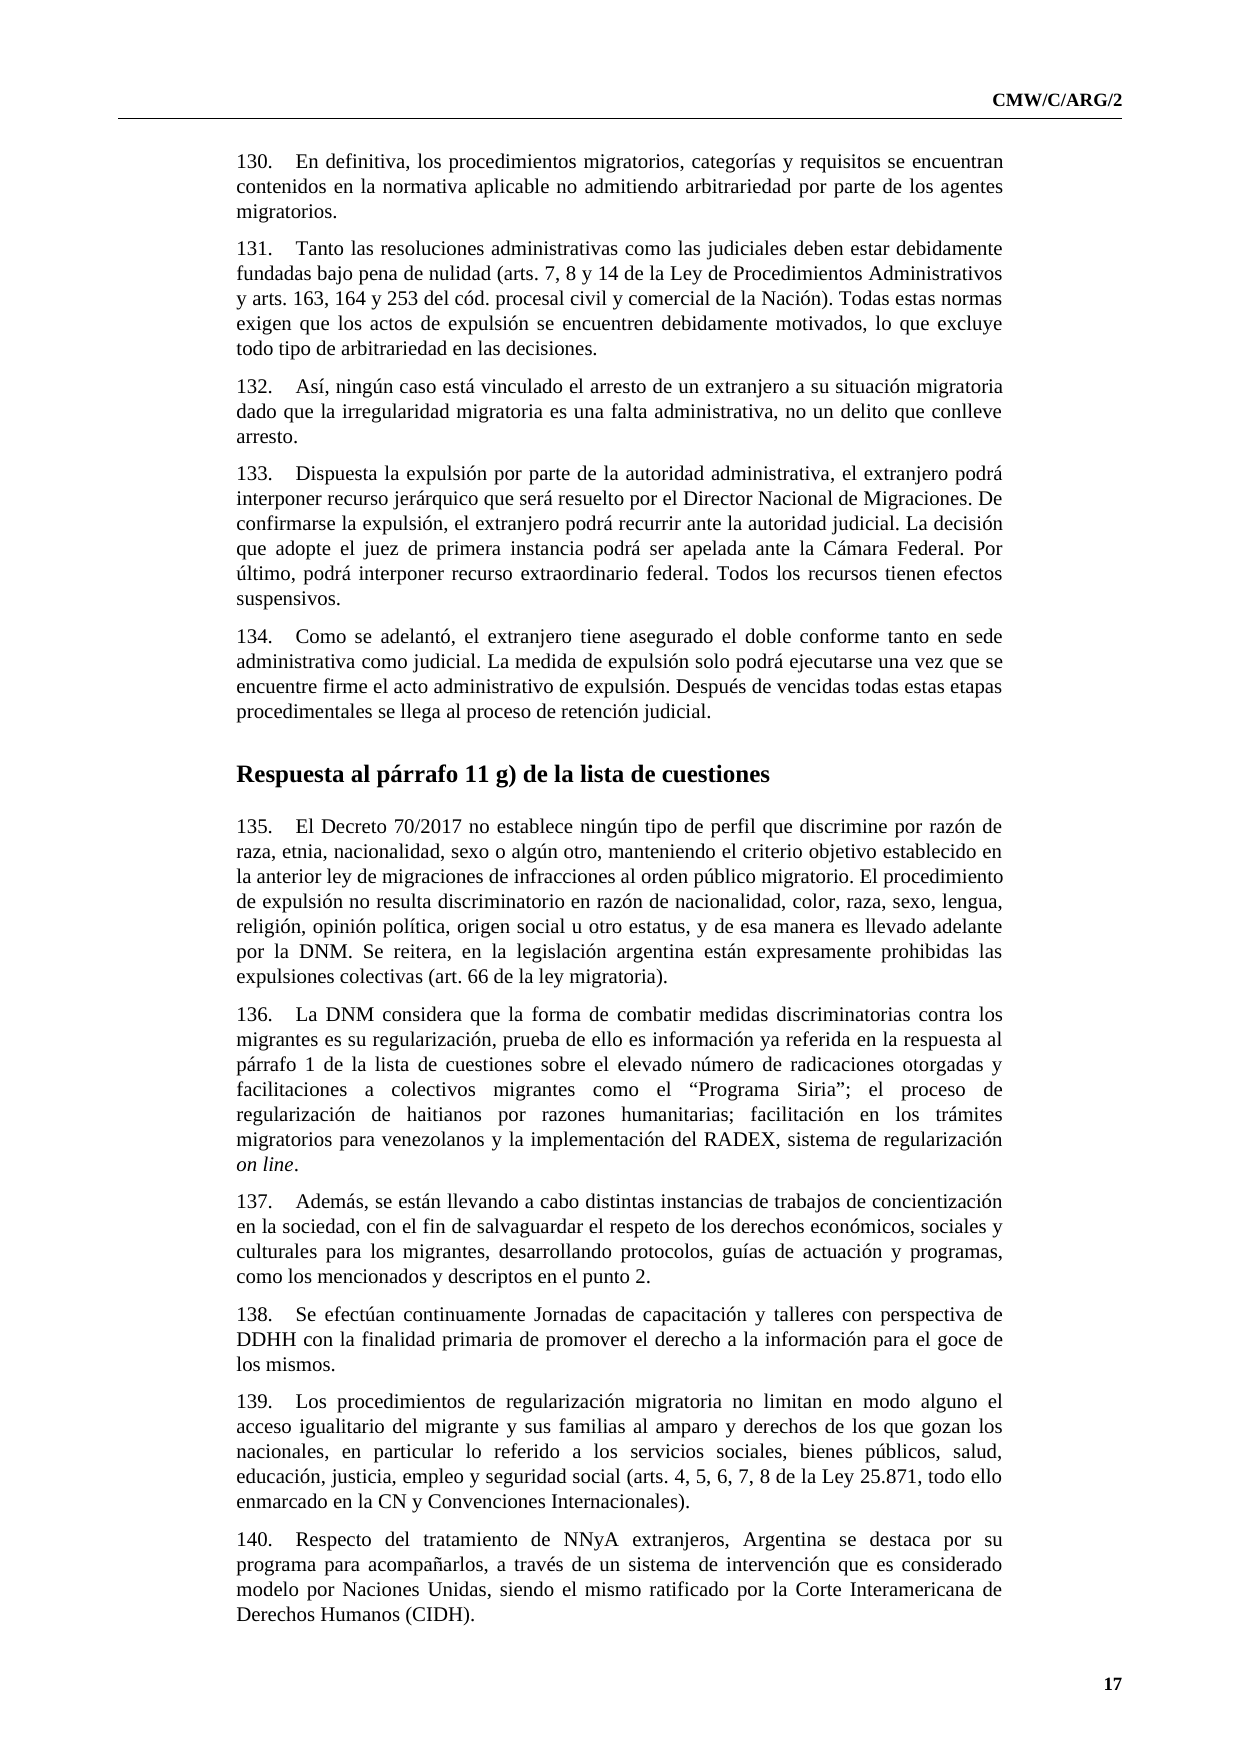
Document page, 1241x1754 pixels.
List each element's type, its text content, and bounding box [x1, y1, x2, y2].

text 131. Tanto las resoluciones administrativas como las judiciales deben estar debidamente fundadas bajo pena de nulidad (arts. 7, 8 y 14 de la Ley de Procedimientos Administrativos y arts. 163, 164 y 253 del cód. procesal civil y comercial de la Nación). Todas estas normas exigen que los actos de expulsión se encuentren debidamente motivados, lo que excluye todo tipo de arbitrariedad en las decisiones. [236, 235, 1004, 360]
text 138. Se efectúan continuamente Jornadas de capacitación y talleres con perspectiva de DDHH con la finalidad primaria de promover el derecho a la información para el goce de los mismos. [236, 1301, 1004, 1376]
text 139. Los procedimientos de regularización migratoria no limitan en modo alguno el acceso igualitario del migrante y sus familias al amparo y derechos de los que gozan los nacionales, en particular lo referido a los servicios sociales, bienes públicos, salud, educación, justicia, empleo y seguridad social (arts. 4, 5, 6, 7, 8 de la Ley 25.871, todo ello enmarcado en la CN y Convenciones Internacionales). [236, 1388, 1004, 1513]
text 133. Dispuesta la expulsión por parte de la autoridad administrativa, el extranjero podrá interponer recurso jerárquico que será resuelto por el Director Nacional de Migraciones. De confirmarse la expulsión, el extranjero podrá recurrir ante la autoridad judicial. La decisión que adopte el juez de primera instancia podrá ser apelada ante la Cámara Federal. Por último, podrá interponer recurso extraordinario federal. Todos los recursos tienen efectos suspensivos. [236, 460, 1004, 610]
text 136. La DNM considera que la forma de combatir medidas discriminatorias contra los migrantes es su regularización, prueba de ello es información ya referida en la respuesta al párrafo 1 de la lista de cuestiones sobre el elevado número de radicaciones otorgadas y facilitaciones a colectivos migrantes como el “Programa Siria”; el proceso de regularización de haitianos por razones humanitarias; facilitación en los trámites migratorios para venezolanos y la implementación del RADEX, sistema de regularización on line. [236, 1001, 1004, 1176]
text 140. Respecto del tratamiento de NNyA extranjeros, Argentina se destaca por su programa para acompañarlos, a través de un sistema de intervención que es considerado modelo por Naciones Unidas, siendo el mismo ratificado por la Corte Interamericana de Derechos Humanos (CIDH). [236, 1526, 1004, 1626]
text 135. El Decreto 70/2017 no establece ningún tipo de perfil que discrimine por razón de raza, etnia, nacionalidad, sexo o algún otro, manteniendo el criterio objetivo establecido en la anterior ley de migraciones de infracciones al orden público migratorio. El procedimiento de expulsión no resulta discriminatorio en razón de nacionalidad, color, raza, sexo, lengua, religión, opinión política, origen social u otro estatus, y de esa manera es llevado adelante por la DNM. Se reitera, en la legislación argentina están expresamente prohibidas las expulsiones colectivas (art. 66 de la ley migratoria). [236, 813, 1004, 988]
text 130. En definitiva, los procedimientos migratorios, categorías y requisitos se encuentran contenidos en la normativa aplicable no admitiendo arbitrariedad por parte de los agentes migratorios. [236, 148, 1004, 223]
text 132. Así, ningún caso está vinculado el arresto de un extranjero a su situación migratoria dado que la irregularidad migratoria es una falta administrativa, no un delito que conlleve arresto. [236, 373, 1004, 448]
text Respuesta al párrafo 11 g) de la lista de cuestiones [118, 760, 1004, 788]
text 134. Como se adelantó, el extranjero tiene asegurado el doble conforme tanto en sede administrativa como judicial. La medida de expulsión solo podrá ejecutarse una vez que se encuentre firme el acto administrativo de expulsión. Después de vencidas todas estas etapas procedimentales se llega al proceso de retención judicial. [236, 623, 1004, 723]
text 137. Además, se están llevando a cabo distintas instancias de trabajos de concientización en la sociedad, con el fin de salvaguardar el respeto de los derechos económicos, sociales y culturales para los migrantes, desarrollando protocolos, guías de actuación y programas, como los mencionados y descriptos en el punto 2. [236, 1188, 1004, 1288]
